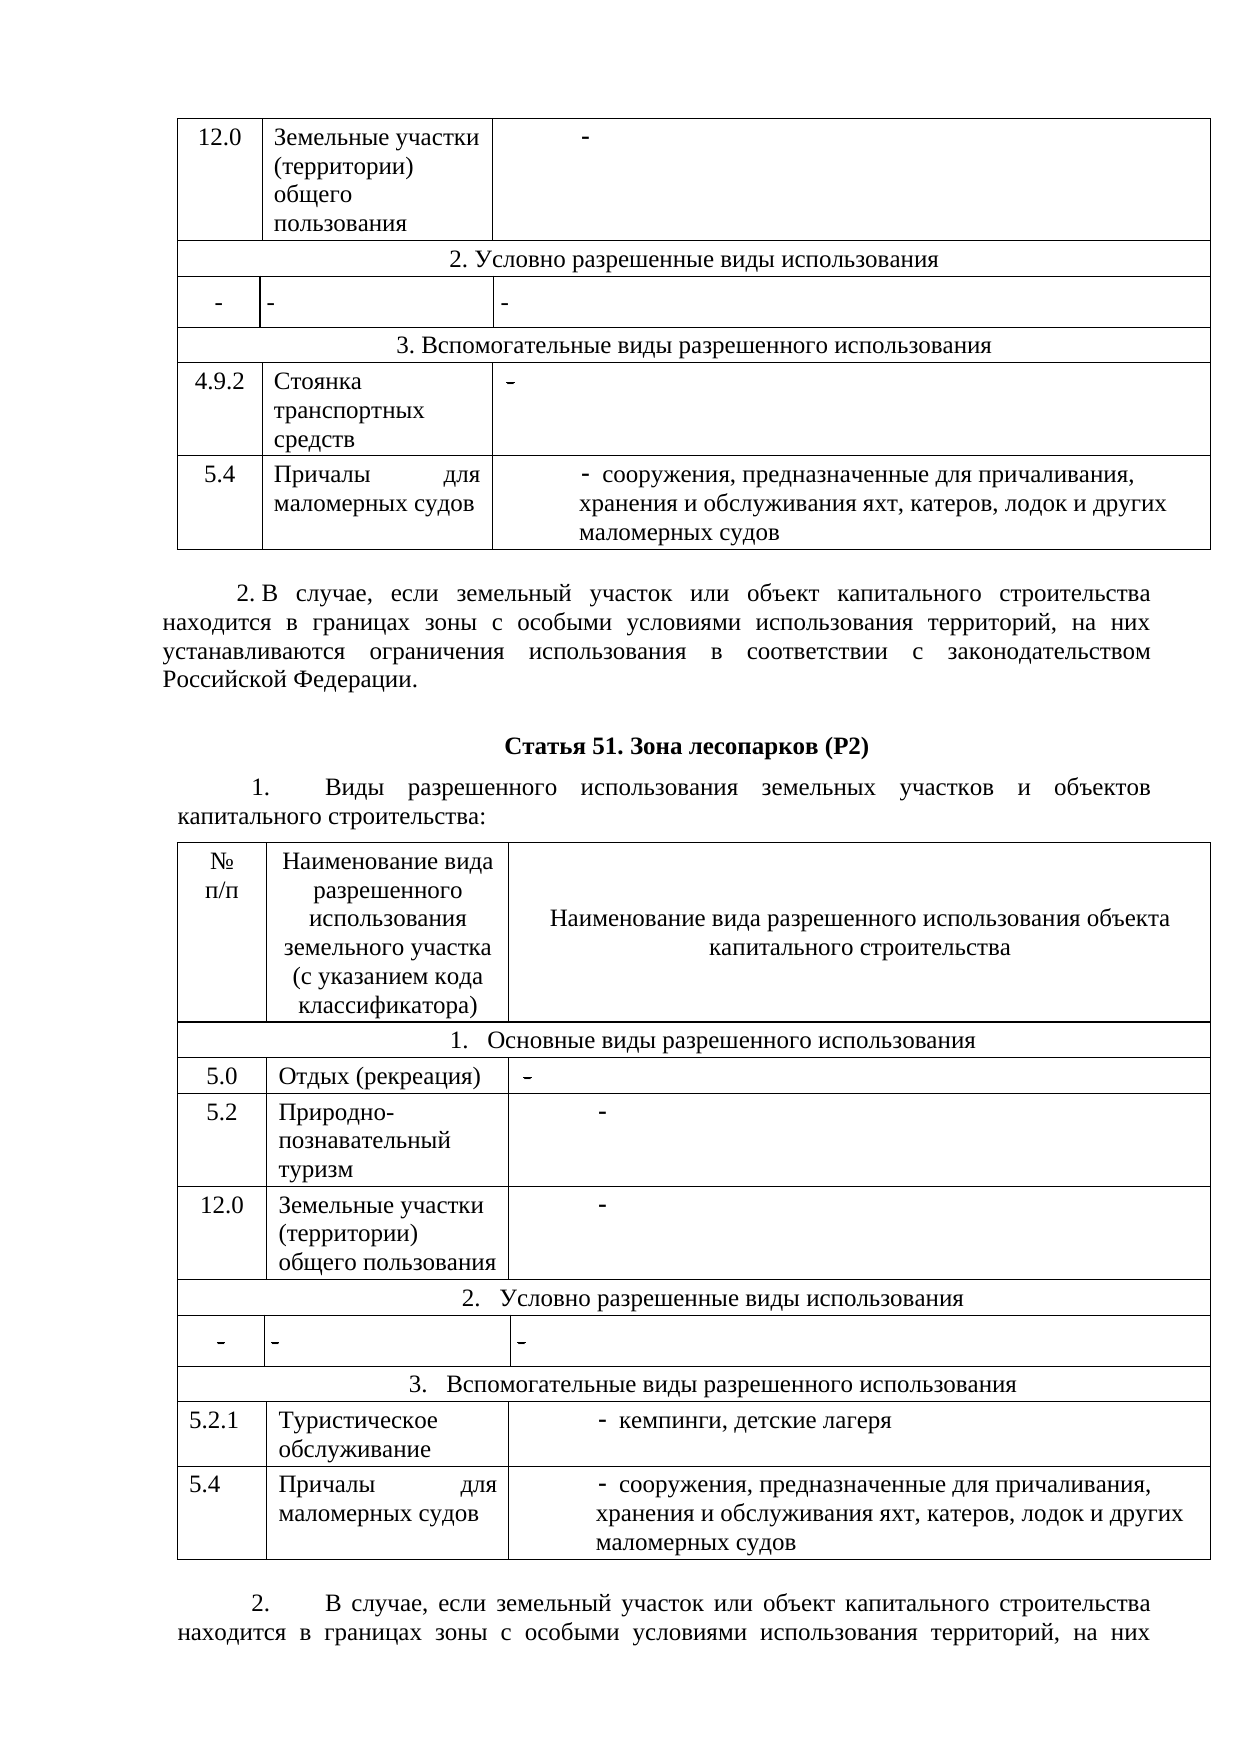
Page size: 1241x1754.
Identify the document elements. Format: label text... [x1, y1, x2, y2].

table_cell - [261, 277, 493, 327]
table_cell - [178, 1316, 264, 1366]
table_cell Причалы для маломерных судов [263, 456, 492, 548]
table_cell Вспомогательные виды разрешенного использования [178, 328, 1210, 362]
table_cell Отдых (рекреация) [267, 1058, 508, 1093]
table_cell - [265, 1316, 510, 1366]
table_cell Причалы для маломерных судов [267, 1467, 508, 1559]
table_cell Стоянка транспортных средств [263, 363, 492, 455]
table_cell Природно-познавательный туризм [267, 1094, 508, 1186]
table_cell 4.9.2 [178, 363, 262, 455]
table_cell - [509, 1058, 1210, 1093]
table_cell Условно разрешенные виды использования [178, 1280, 1210, 1314]
table_cell сооружения, предназначенные для причаливания, хранения и обслуживания яхт, катеров, лодок и других маломерных судов [509, 1467, 1210, 1559]
table_cell - [493, 363, 1210, 455]
table_header Наименование вида разрешенного использования объекта капитального строительства [509, 843, 1210, 1021]
table_header № п/п [178, 843, 266, 1021]
list Виды разрешенного использования земельных участков и объектов капитального строительства: [177, 772, 1152, 829]
table_cell - [178, 277, 259, 327]
table_cell 12.0 [178, 119, 262, 240]
table_cell 5.4 [178, 1467, 266, 1559]
table_cell сооружения, предназначенные для причаливания, хранения и обслуживания яхт, катеров, лодок и других маломерных судов [493, 456, 1210, 548]
table_cell 5.2 [178, 1094, 266, 1186]
list Зона лесопарков (Р2) [222, 731, 1152, 759]
table_cell - [494, 277, 1210, 327]
table_cell [493, 119, 1210, 240]
table_cell [509, 1187, 1210, 1279]
table_cell 12.0 [178, 1187, 266, 1279]
table_cell кемпинги, детские лагеря [509, 1402, 1210, 1466]
table_cell Земельные участки (территории) общего пользования [267, 1187, 508, 1279]
table_cell Условно разрешенные виды использования [178, 241, 1210, 276]
table_cell Вспомогательные виды разрешенного использования [178, 1367, 1210, 1401]
table_cell Земельные участки (территории) общего пользования [263, 119, 492, 240]
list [177, 1588, 1152, 1646]
table_cell 5.0 [178, 1058, 266, 1093]
table_cell 5.4 [178, 456, 262, 548]
table_cell - [511, 1316, 1210, 1366]
table_header Наименование вида разрешенного использования земельного участка (с указанием кода классификатора) [267, 843, 508, 1021]
table_cell Основные виды разрешенного использования [178, 1023, 1210, 1057]
table_cell 5.2.1 [178, 1402, 266, 1466]
table_cell Туристическое обслуживание [267, 1402, 508, 1466]
table_cell [509, 1094, 1210, 1186]
